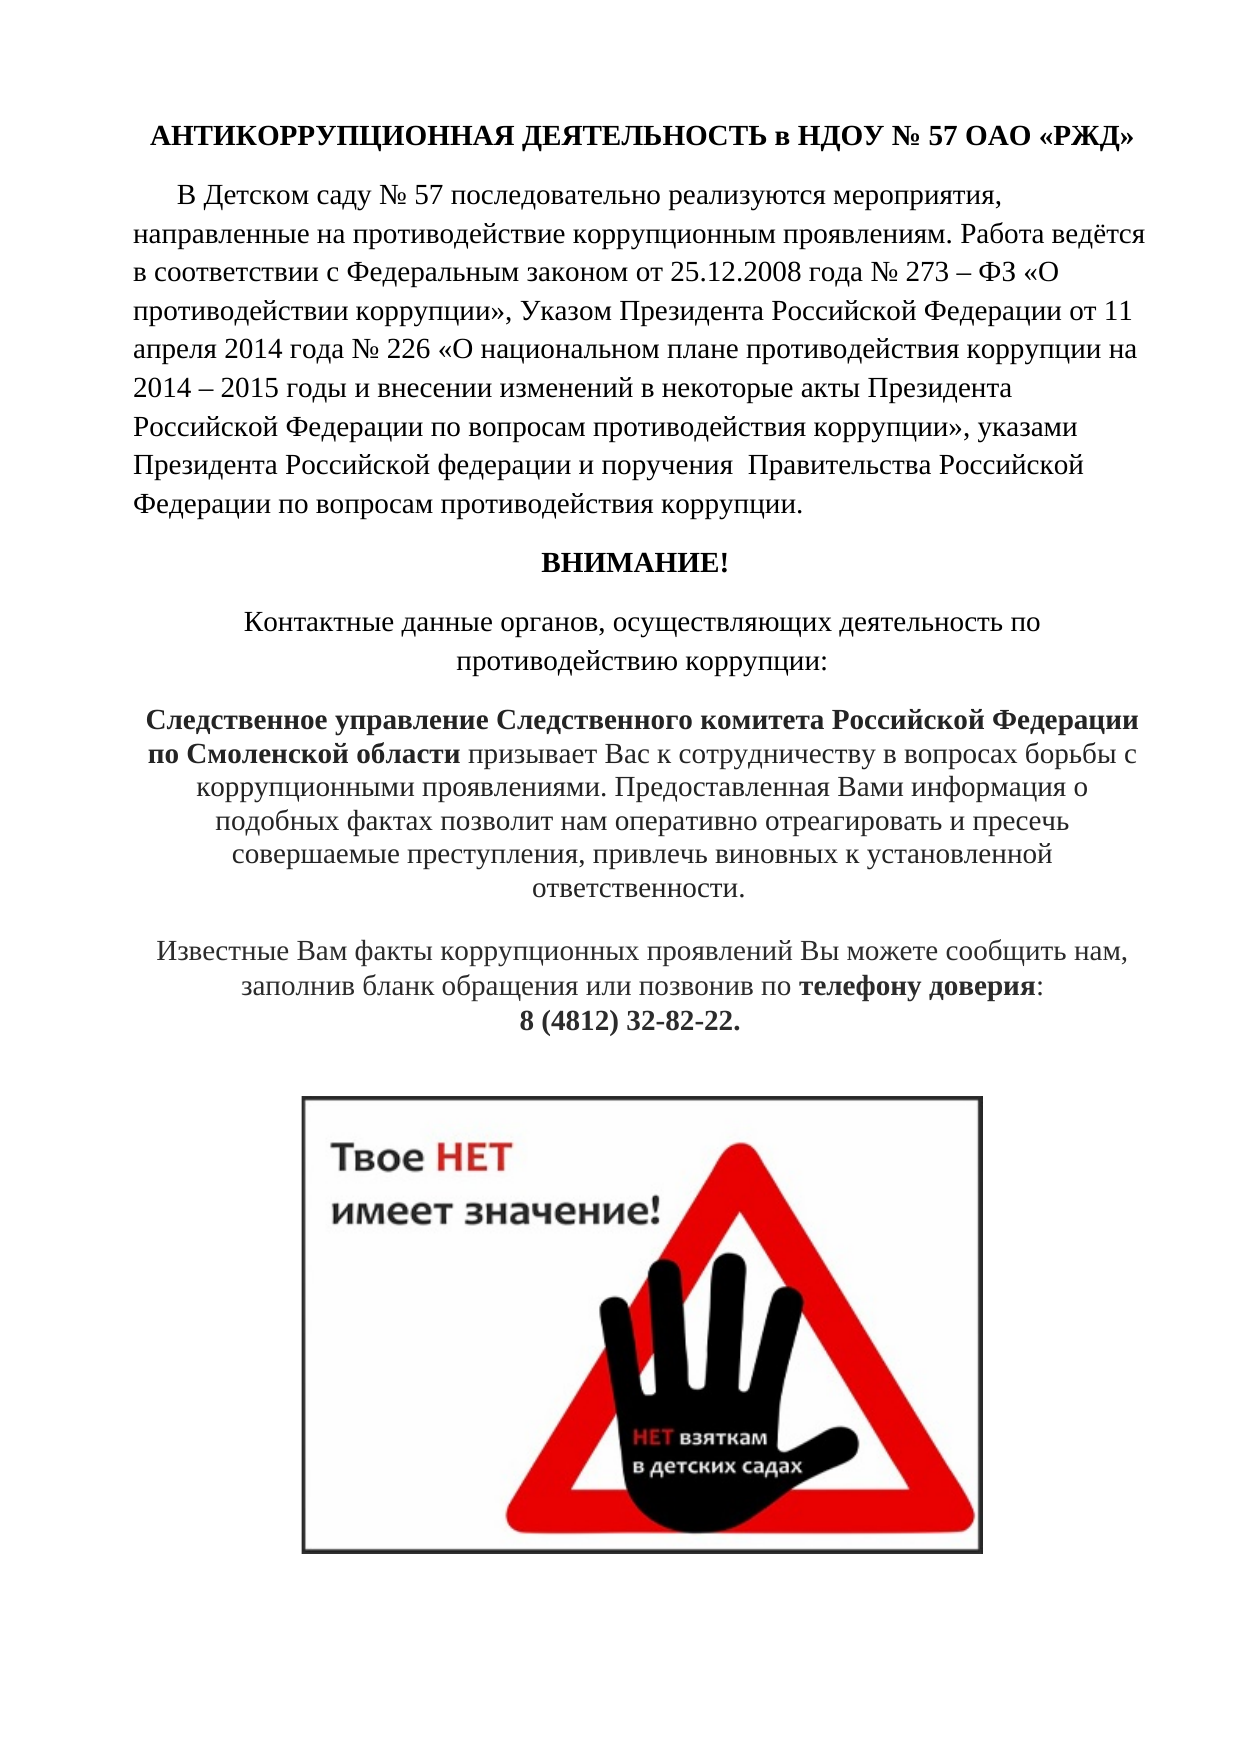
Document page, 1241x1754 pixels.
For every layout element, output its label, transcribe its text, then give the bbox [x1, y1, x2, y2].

text 8 (4812) 32-82-22. [133, 1002, 1152, 1037]
picture [301, 1096, 983, 1554]
text Контактные данные органов, осуществляющих деятельность по противодействию коррупции: [133, 604, 1152, 677]
text Следственное управление Следственного комитета Российской Федерации по Смоленской области призывает Вас к сотрудничеству в вопросах борьбы с коррупционными проявлениями. Предоставленная Вами информация о подобных фактах позволит нам оперативно отреагировать и пресечь совершаемые преступления, привлечь виновных к установленной ответственности. [133, 702, 1152, 932]
text АНТИКОРРУПЦИОННАЯ ДЕЯТЕЛЬНОСТЬ в НДОУ № 57 ОАО «РЖД» [74, 118, 1152, 152]
text В Детском саду № 57 последовательно реализуются мероприятия, направленные на противодействие коррупционным проявлениям. Работа ведётся в соответствии с Федеральным законом от 25.12.2008 года № 273 – ФЗ «О противодействии коррупции», Указом Президента Российской Федерации от 11 апреля 2014 года № 226 «О национальном плане противодействия коррупции на 2014 – 2015 годы и внесении изменений в некоторые акты Президента Российской Федерации по вопросам противодействия коррупции», указами Президента Российской федерации и поручения Правительства Российской Федерации по вопросам противодействия коррупции. [133, 177, 1152, 519]
text ВНИМАНИЕ! [133, 545, 1152, 579]
text Известные Вам факты коррупционных проявлений Вы можете сообщить нам, заполнив бланк обращения или позвонив по телефону доверия: [133, 932, 1152, 1002]
